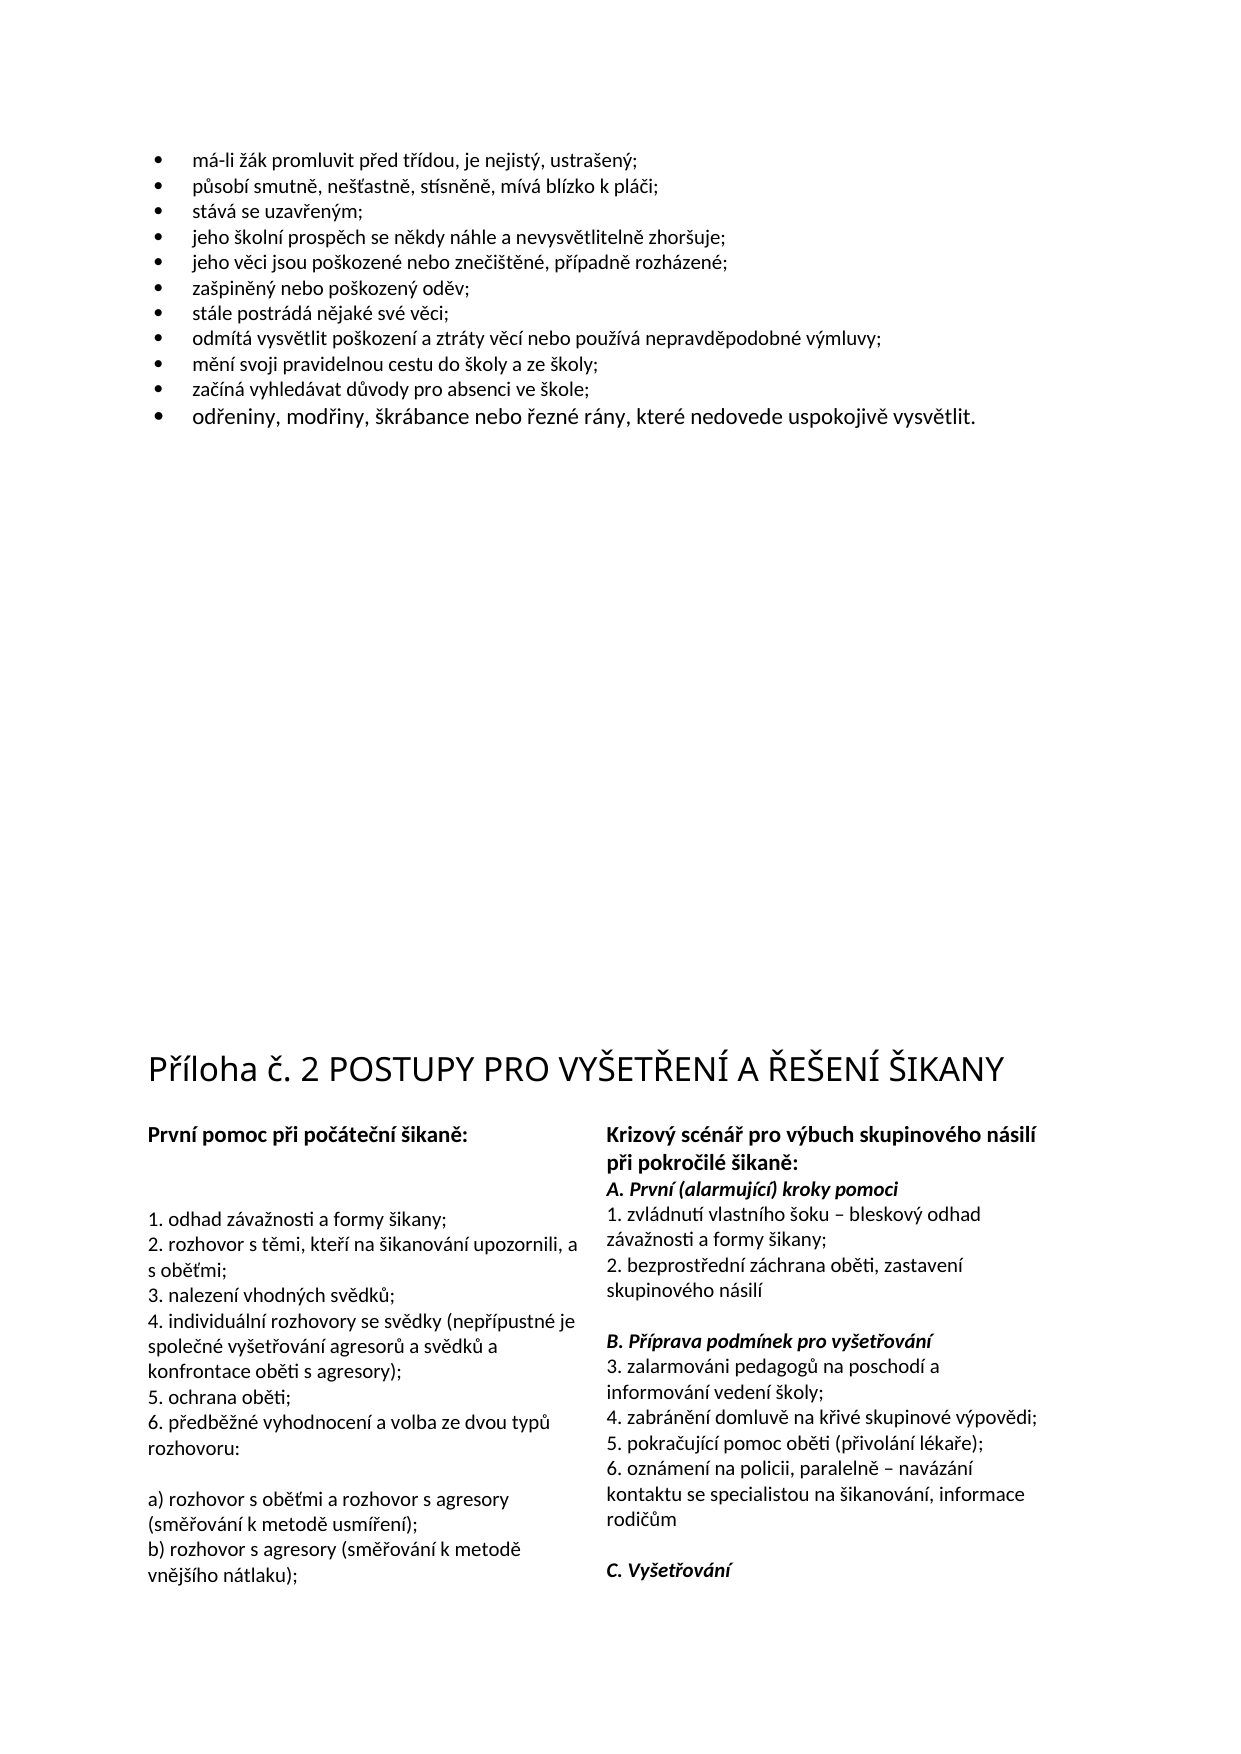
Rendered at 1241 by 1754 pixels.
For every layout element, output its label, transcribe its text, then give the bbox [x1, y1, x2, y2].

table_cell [136, 1176, 595, 1587]
table_header První pomoc při počáteční šikaně: [136, 1120, 595, 1176]
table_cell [136, 148, 1057, 458]
text Příloha č. 2 POSTUPY PRO VYŠETŘENÍ A ŘEŠENÍ ŠIKANY [148, 1046, 1093, 1092]
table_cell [595, 1176, 1054, 1587]
table_header Krizový scénář pro výbuch skupinového násilí při pokročilé šikaně: [595, 1120, 1054, 1176]
